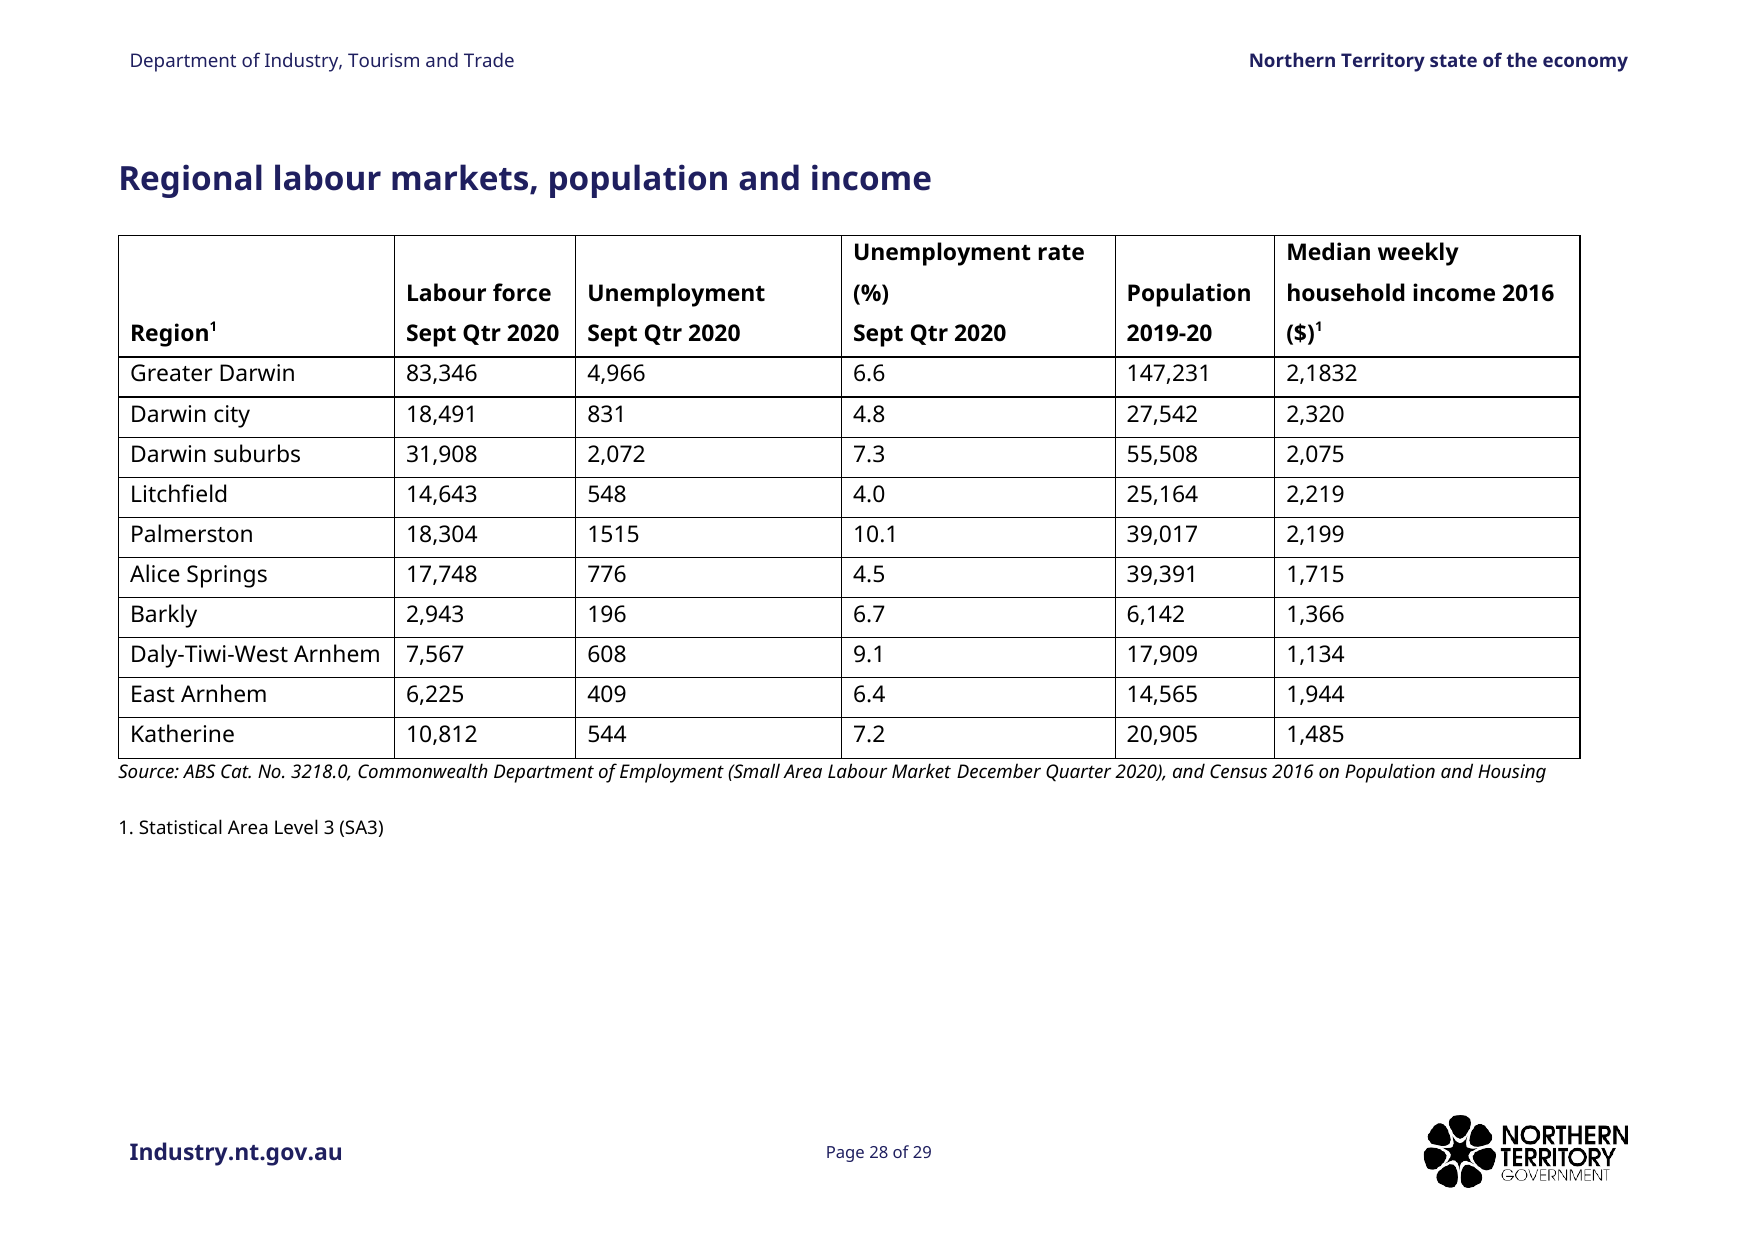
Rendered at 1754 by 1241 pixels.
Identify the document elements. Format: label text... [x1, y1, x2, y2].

table_cell 10.1 [842, 518, 1115, 557]
table_cell 7.2 [842, 718, 1115, 757]
table_cell 10,812 [395, 718, 575, 757]
text 1. Statistical Area Level 3 (SA3) [118, 814, 1636, 880]
table_cell 83,346 [395, 358, 575, 396]
table_cell 2,943 [395, 598, 575, 637]
table_cell 4,966 [576, 358, 841, 396]
table_cell 776 [576, 558, 841, 597]
table_cell 6.4 [842, 678, 1115, 717]
table_cell Darwin city [119, 398, 394, 437]
table_header Population 2019-20 [1116, 236, 1274, 356]
table_cell 1,944 [1275, 678, 1579, 717]
table_cell 7.3 [842, 438, 1115, 477]
table_cell 27,542 [1116, 398, 1274, 437]
table_cell 25,164 [1116, 478, 1274, 517]
table_header Unemployment rate (%) Sept Qtr 2020 [842, 236, 1115, 356]
table_cell 4.0 [842, 478, 1115, 517]
table_cell 147,231 [1116, 358, 1274, 396]
table_cell 1,485 [1275, 718, 1579, 757]
table_cell Greater Darwin [119, 358, 394, 396]
subtitle Regional labour markets, population and income [118, 155, 1636, 201]
table_header Labour force Sept Qtr 2020 [395, 236, 575, 356]
table_cell 9.1 [842, 638, 1115, 677]
table_header Region1 [119, 236, 394, 356]
table_cell 1515 [576, 518, 841, 557]
table_cell 17,909 [1116, 638, 1274, 677]
table_cell 39,391 [1116, 558, 1274, 597]
table_cell 17,748 [395, 558, 575, 597]
table_cell Palmerston [119, 518, 394, 557]
table_cell 4.8 [842, 398, 1115, 437]
table_cell 2,1832 [1275, 358, 1579, 396]
table_cell 39,017 [1116, 518, 1274, 557]
table_cell 548 [576, 478, 841, 517]
table_cell 831 [576, 398, 841, 437]
table_cell 55,508 [1116, 438, 1274, 477]
table_cell Daly-Tiwi-West Arnhem [119, 638, 394, 677]
table_header Unemployment Sept Qtr 2020 [576, 236, 841, 356]
table_cell 4.5 [842, 558, 1115, 597]
table_cell 6,225 [395, 678, 575, 717]
table_cell Alice Springs [119, 558, 394, 597]
table_cell Katherine [119, 718, 394, 757]
table_cell 2,072 [576, 438, 841, 477]
table_cell 6.6 [842, 358, 1115, 396]
table_cell 2,320 [1275, 398, 1579, 437]
table_cell 2,219 [1275, 478, 1579, 517]
table_cell Litchfield [119, 478, 394, 517]
table_cell 1,134 [1275, 638, 1579, 677]
table_cell 6,142 [1116, 598, 1274, 637]
table_cell 14,565 [1116, 678, 1274, 717]
table_cell Darwin suburbs [119, 438, 394, 477]
table_header Median weekly household income 2016 ($)1 [1275, 236, 1579, 356]
table_cell 1,715 [1275, 558, 1579, 597]
table_cell 14,643 [395, 478, 575, 517]
table_cell 196 [576, 598, 841, 637]
table_cell 20,905 [1116, 718, 1274, 757]
table_cell Barkly [119, 598, 394, 637]
table_cell 31,908 [395, 438, 575, 477]
table_cell 544 [576, 718, 841, 757]
table_cell 1,366 [1275, 598, 1579, 637]
picture [1423, 1115, 1628, 1188]
text Source: ABS Cat. No. 3218.0, Commonwealth Department of Employment (Small Area Labour Market December Quarter 2020), and Census 2016 on Population and Housing [118, 758, 1636, 784]
table_cell 18,304 [395, 518, 575, 557]
table_cell 2,199 [1275, 518, 1579, 557]
table_cell 18,491 [395, 398, 575, 437]
table_cell 409 [576, 678, 841, 717]
table_cell 6.7 [842, 598, 1115, 637]
table_cell East Arnhem [119, 678, 394, 717]
table_cell 2,075 [1275, 438, 1579, 477]
table_cell 608 [576, 638, 841, 677]
table_cell 7,567 [395, 638, 575, 677]
